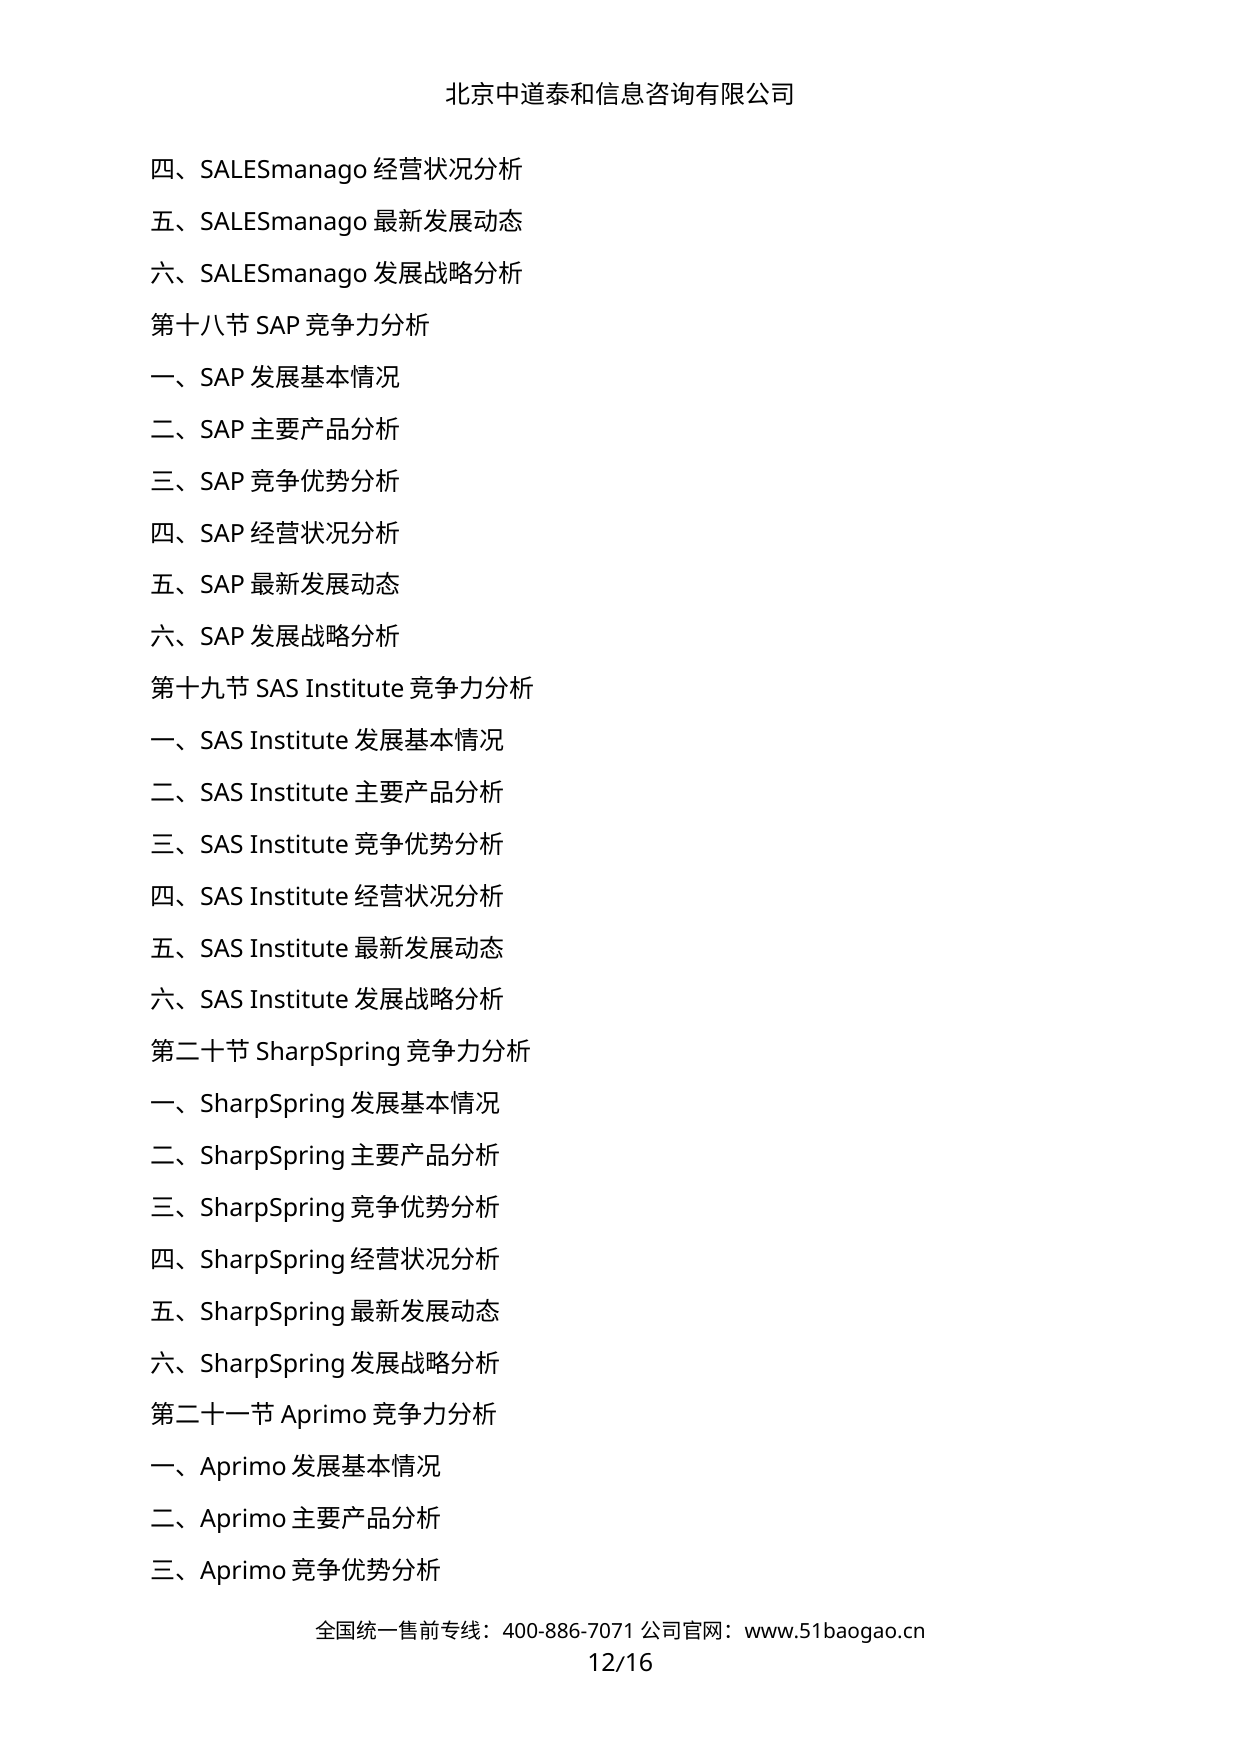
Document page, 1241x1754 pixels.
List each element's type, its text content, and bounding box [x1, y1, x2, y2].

text 第十九节 SAS Institute竞争力分析 [150, 669, 1090, 705]
text 二、SharpSpring主要产品分析 [150, 1136, 1090, 1172]
text 四、SAP经营状况分析 [150, 513, 1090, 549]
text 三、SAP竞争优势分析 [150, 461, 1090, 497]
text 三、SharpSpring竞争优势分析 [150, 1187, 1090, 1224]
text 第十八节 SAP竞争力分析 [150, 306, 1090, 342]
text 一、SAP发展基本情况 [150, 357, 1090, 394]
text 六、SALESmanago发展战略分析 [150, 254, 1090, 290]
text 四、SALESmanago经营状况分析 [150, 150, 1090, 186]
text 三、Aprimo竞争优势分析 [150, 1551, 1090, 1587]
text 二、SAS Institute主要产品分析 [150, 772, 1090, 809]
text 第二十节 SharpSpring竞争力分析 [150, 1032, 1090, 1068]
text 一、SharpSpring发展基本情况 [150, 1084, 1090, 1120]
text 三、SAS Institute竞争优势分析 [150, 824, 1090, 861]
text 第二十一节 Aprimo竞争力分析 [150, 1395, 1090, 1431]
text 六、SharpSpring发展战略分析 [150, 1343, 1090, 1379]
text 四、SharpSpring经营状况分析 [150, 1239, 1090, 1276]
text 一、Aprimo发展基本情况 [150, 1447, 1090, 1483]
text 五、SAP最新发展动态 [150, 565, 1090, 601]
text 六、SAS Institute发展战略分析 [150, 980, 1090, 1016]
text 二、Aprimo主要产品分析 [150, 1499, 1090, 1535]
text 一、SAS Institute发展基本情况 [150, 721, 1090, 757]
text 五、SharpSpring最新发展动态 [150, 1291, 1090, 1327]
text 四、SAS Institute经营状况分析 [150, 876, 1090, 912]
text 六、SAP发展战略分析 [150, 617, 1090, 653]
text 二、SAP主要产品分析 [150, 409, 1090, 446]
text 五、SALESmanago最新发展动态 [150, 202, 1090, 238]
text 五、SAS Institute最新发展动态 [150, 928, 1090, 964]
